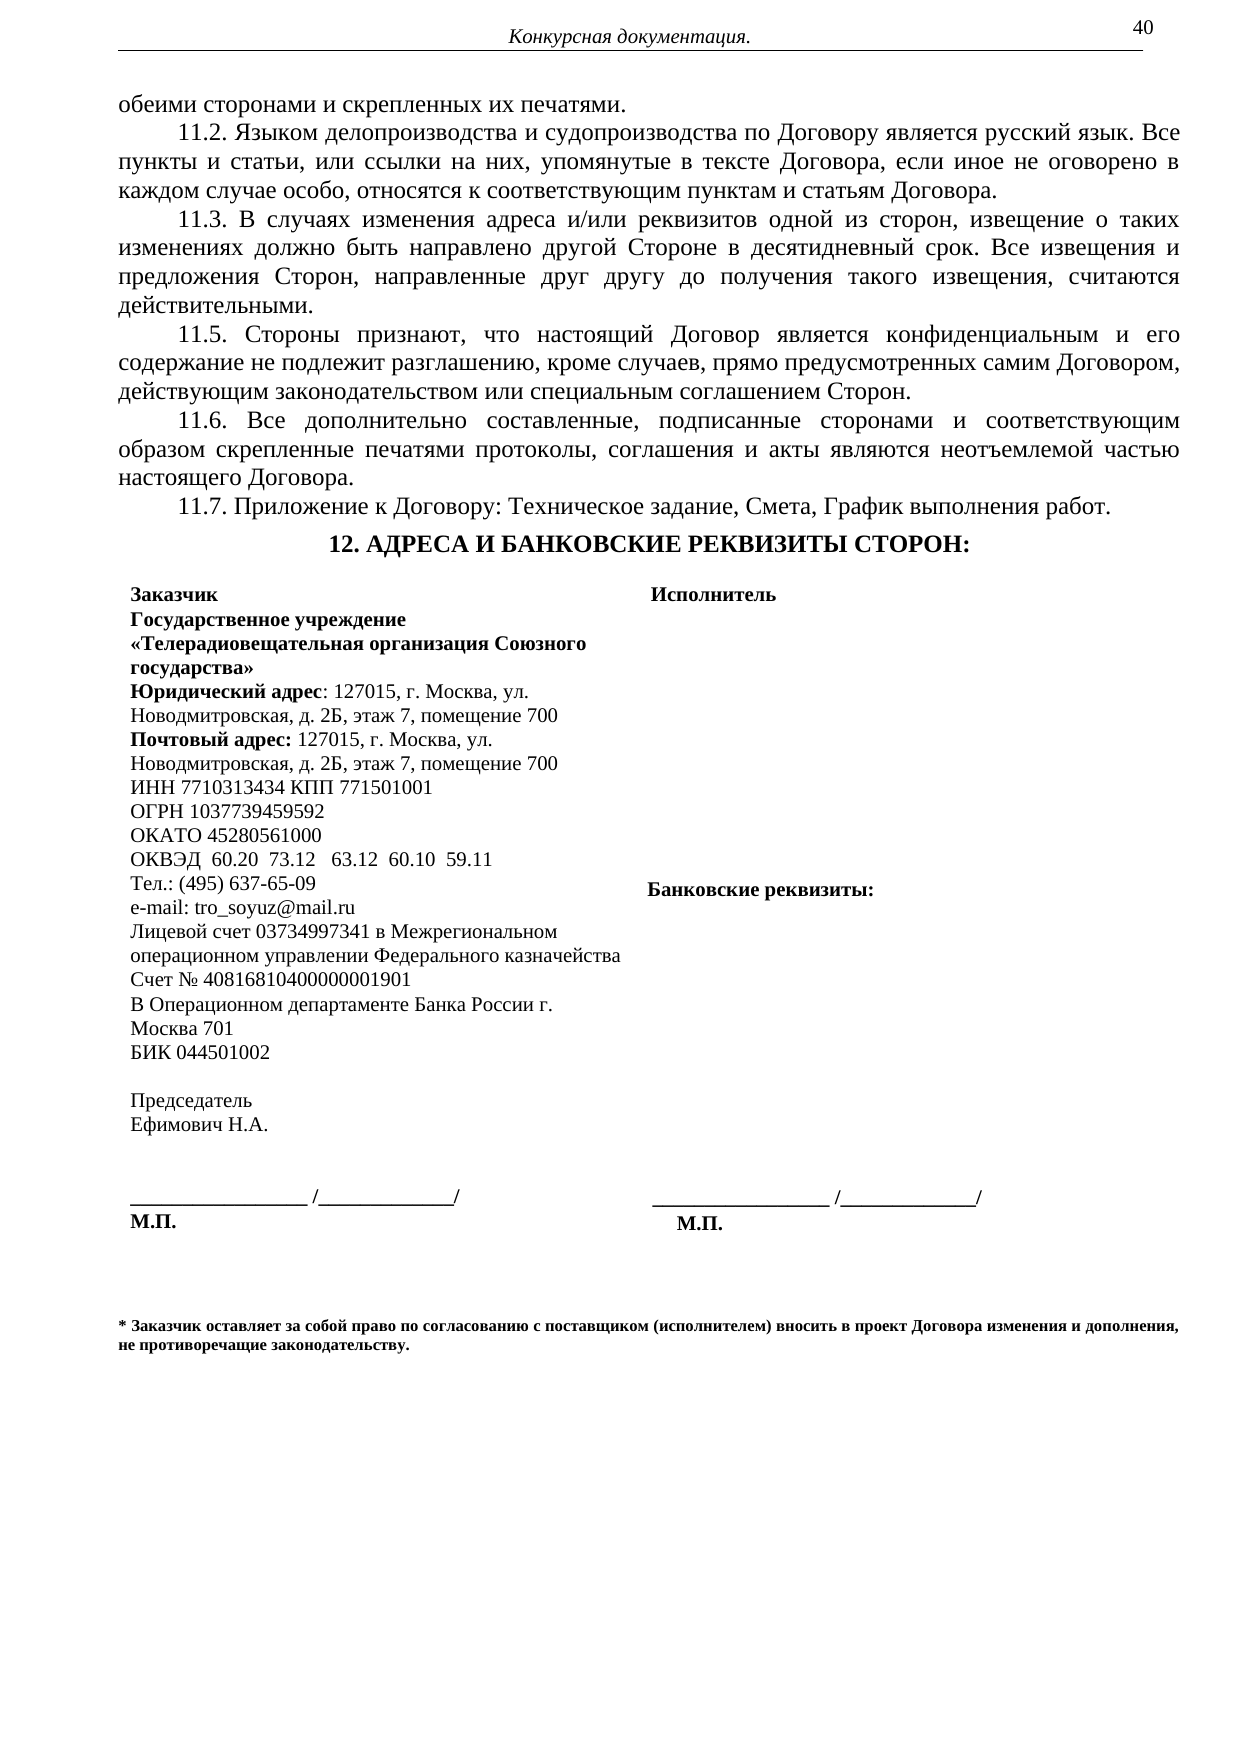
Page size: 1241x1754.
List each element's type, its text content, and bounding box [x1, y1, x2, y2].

table_cell Государственное учреждение «Телерадиовещательная организация Союзного государства» Юридический адрес: 127015, г. Москва, ул. Новодмитровская, д. 2Б, этаж 7, помещение 700 Почтовый адрес: 127015, г. Москва, ул. Новодмитровская, д. 2Б, этаж 7, помещение 700 ИНН 7710313434 КПП 771501001 ОГРН 1037739459592 ОКАТО 45280561000 ОКВЭД 60.20 73.12 63.12 60.10 59.11 Тел.: (495) 637-65-09 e-mail: tro_soyuz@mail.ru Лицевой счет 03734997341 в Межрегиональном операционном управлении Федерального казначейства Счет № 40816810400000001901 В Операционном департаменте Банка России г. Москва 701 БИК 044501002 Председатель Ефимович Н.А. [118, 606, 635, 1160]
text 11.5. Стороны признают, что настоящий Договор является конфиденциальным и его содержание не подлежит разглашению, кроме случаев, прямо предусмотренных самим Договором, действующим законодательством или специальным соглашением Сторон. [118, 319, 1181, 405]
table_header Исполнитель [635, 583, 1028, 606]
text 11.6. Все дополнительно составленные, подписанные сторонами и соответствующим образом скрепленные печатями протоколы, соглашения и акты являются неотъемлемой частью настоящего Договора. [118, 405, 1181, 491]
text 12. АДРЕСА И БАНКОВСКИЕ РЕКВИЗИТЫ СТОРОН: [118, 520, 1181, 557]
table_cell Банковские реквизиты: [635, 606, 1028, 1160]
text 11.3. В случаях изменения адреса и/или реквизитов одной из сторон, извещение о таких изменениях должно быть направлено другой Стороне в десятидневный срок. Все извещения и предложения Сторон, направленные друг другу до получения такого извещения, считаются действительными. [118, 204, 1181, 319]
table_cell _________________ /_____________/ М.П. [635, 1160, 1028, 1287]
text 11.7. Приложение к Договору: Техническое задание, Смета, График выполнения работ. [118, 491, 1181, 520]
text 11.2. Языком делопроизводства и судопроизводства по Договору является русский язык. Все пункты и статьи, или ссылки на них, упомянутые в тексте Договора, если иное не оговорено в каждом случае особо, относятся к соответствующим пунктам и статьям Договора. [118, 117, 1181, 204]
table_cell _________________ /_____________/ М.П. [118, 1160, 635, 1287]
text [118, 89, 1181, 117]
text * Заказчик оставляет за собой право по согласованию с поставщиком (исполнителем) вносить в проект Договора изменения и дополнения, не противоречащие законодательству. [118, 1316, 1181, 1354]
table_header Заказчик [118, 583, 635, 606]
